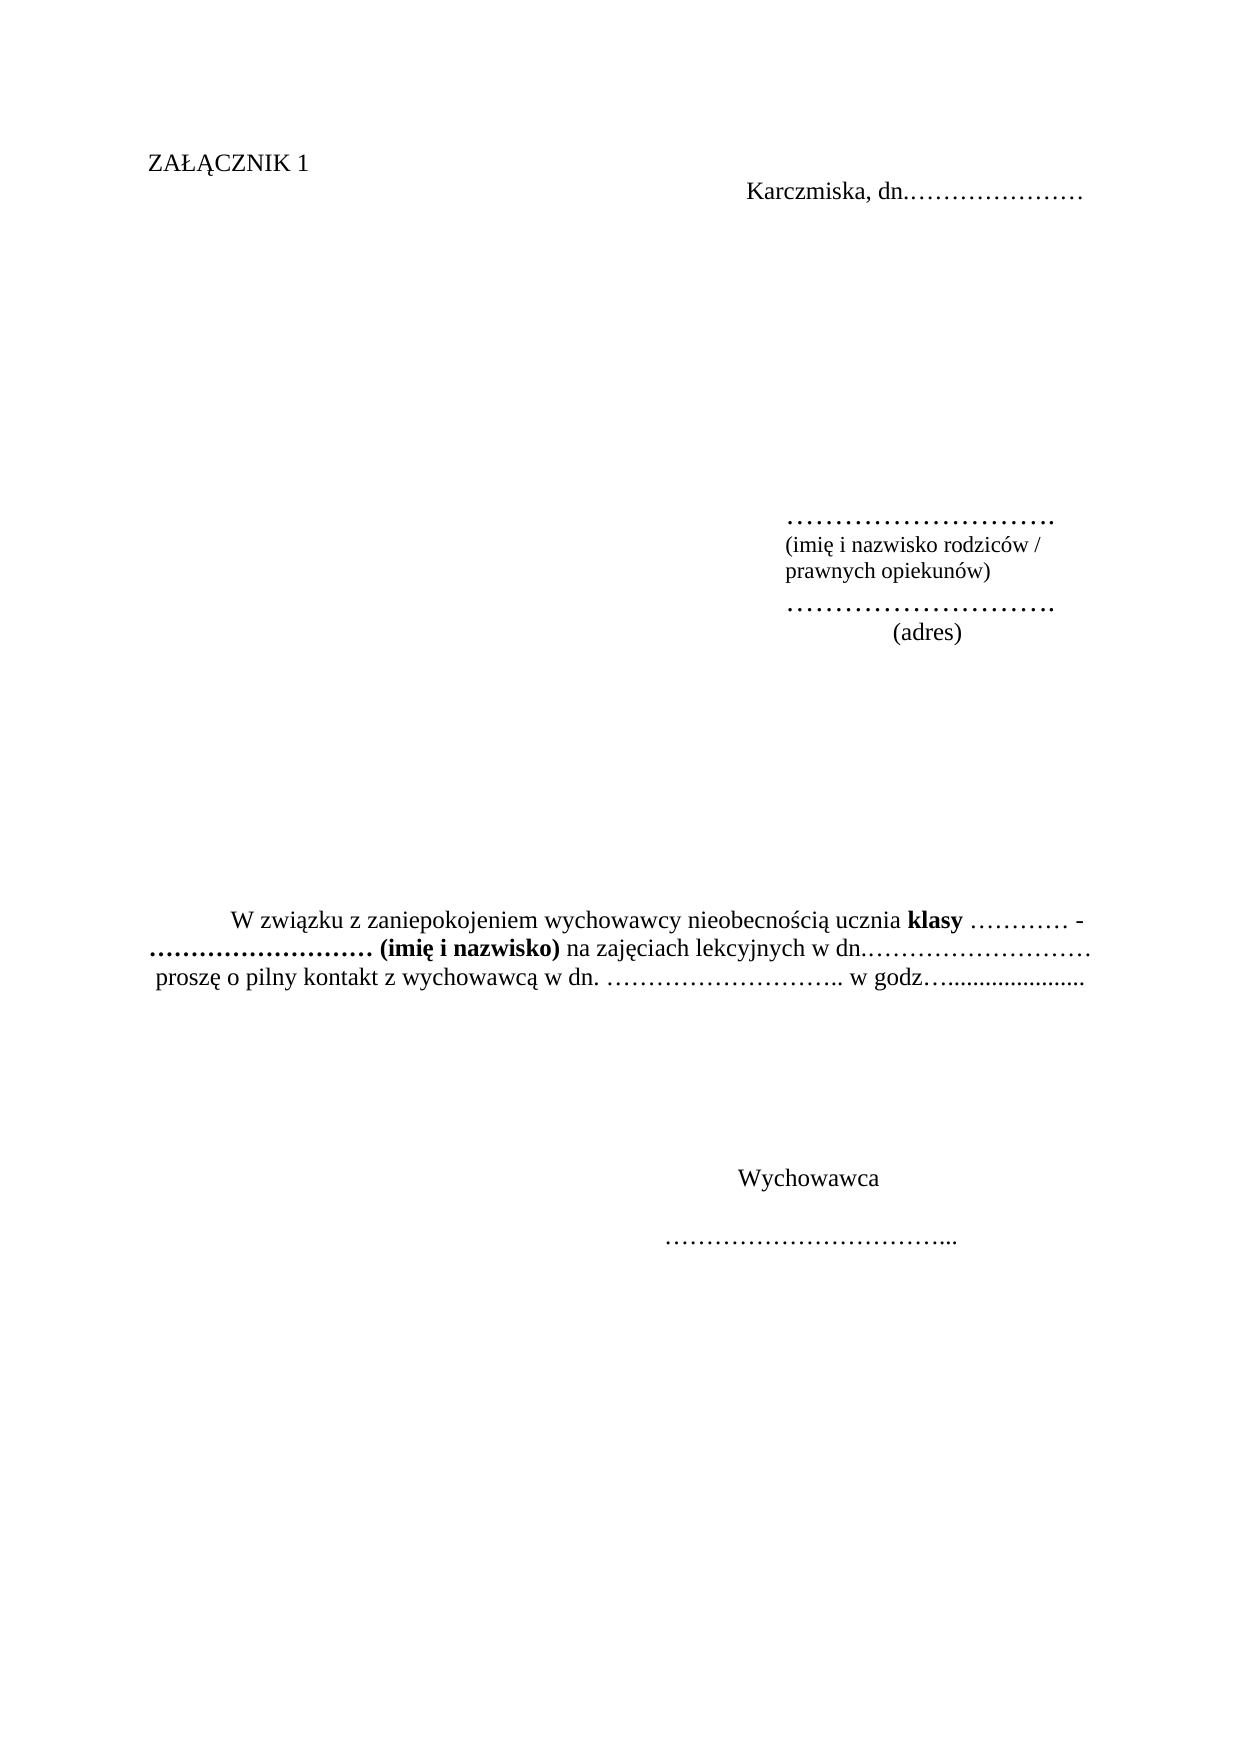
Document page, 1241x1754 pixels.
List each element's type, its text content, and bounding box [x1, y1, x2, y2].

text (adres) [148, 617, 1093, 646]
text Wychowawca [148, 1163, 1093, 1192]
text W związku z zaniepokojeniem wychowawcy nieobecnością ucznia klasy ………… - ……………………… (imię i nazwisko) na zajęciach lekcyjnych w dn.……………………… proszę o pilny kontakt z wychowawcą w dn. ……………………….. w godz…...................... [148, 905, 1093, 991]
text ZAŁĄCZNIK 1 [148, 148, 1093, 176]
text ……………………………... [148, 1221, 1093, 1250]
text Karczmiska, dn.………………… [148, 176, 1093, 205]
text ………………………. [148, 497, 1093, 531]
text (imię i nazwisko rodziców / prawnych opiekunów) [785, 531, 1093, 584]
text ………………………. [148, 584, 1093, 617]
